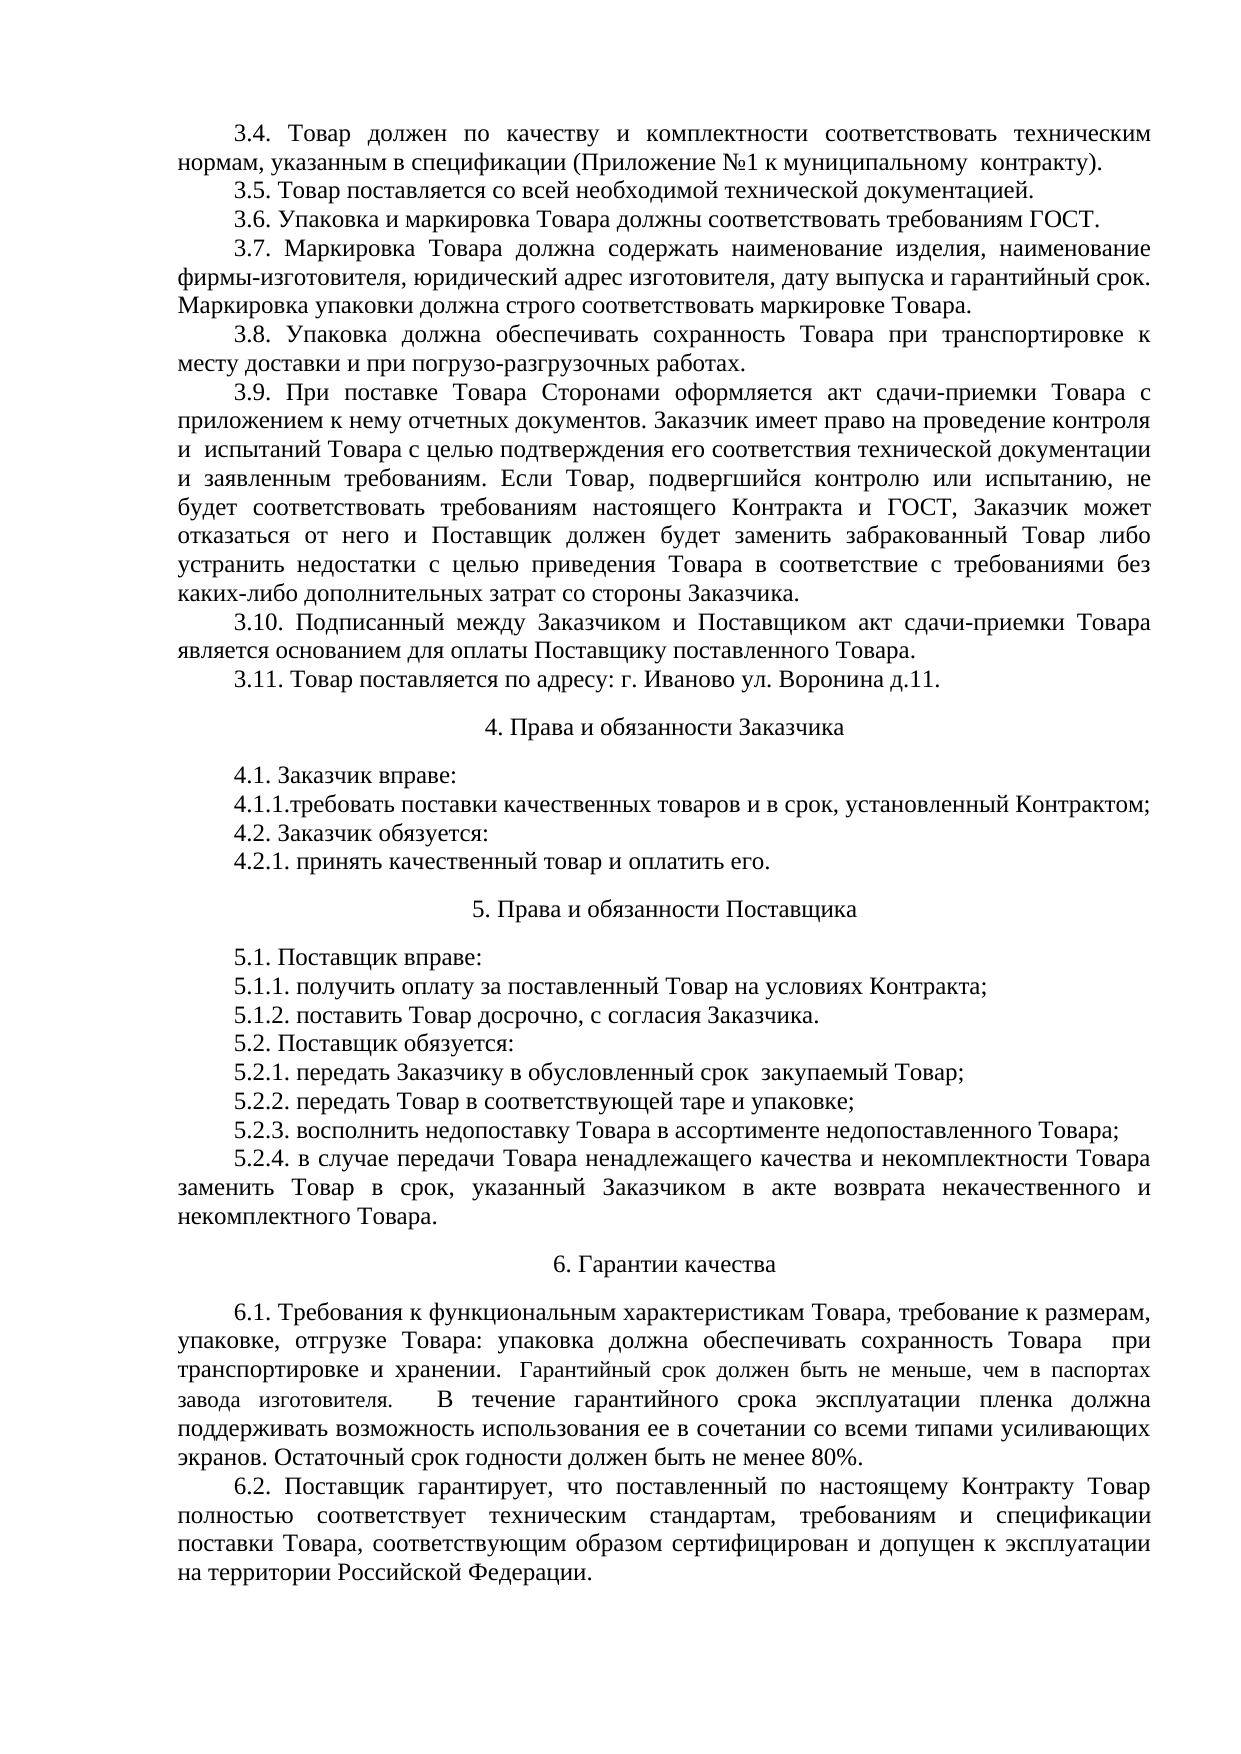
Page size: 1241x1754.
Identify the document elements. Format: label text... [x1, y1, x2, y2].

text 5.2.4. в случае передачи Товара ненадлежащего качества и некомплектности Товара заменить Товар в срок, указанный Заказчиком в акте возврата некачественного и некомплектного Товара. [177, 1143, 1152, 1230]
text 5.1.2. поставить Товар досрочно, с согласия Заказчика. [177, 1000, 1152, 1028]
text 3.8. Упаковка должна обеспечивать сохранность Товара при транспортировке к месту доставки и при погрузо-разгрузочных работах. [177, 319, 1152, 377]
text 5. Права и обязанности Поставщика [177, 894, 1152, 923]
text 3.6. Упаковка и маркировка Товара должны соответствовать требованиям ГОСТ. [177, 204, 1152, 233]
text 4.2. Заказчик обязуется: [177, 818, 1152, 846]
text 6.1. Требования к функциональным характеристикам Товара, требование к размерам, упаковке, отгрузке Товара: упаковка должна обеспечивать сохранность Товара при транспортировке и хранении. Гарантийный срок должен быть не меньше, чем в паспортах завода изготовителя. В течение гарантийного срока эксплуатации пленка должна поддерживать возможность использования ее в сочетании со всеми типами усиливающих экранов. Остаточный срок годности должен быть не менее 80%. [177, 1297, 1152, 1471]
text 5.2.2. передать Товар в соответствующей таре и упаковке; [177, 1086, 1152, 1115]
text 3.10. Подписанный между Заказчиком и Поставщиком акт сдачи-приемки Товара является основанием для оплаты Поставщику поставленного Товара. [177, 607, 1152, 664]
text 3.11. Товар поставляется по адресу: г. Иваново ул. Воронина д.11. [177, 664, 1152, 693]
text 5.2.1. передать Заказчику в обусловленный срок закупаемый Товар; [177, 1057, 1152, 1086]
text 4. Права и обязанности Заказчика [177, 712, 1152, 741]
text 5.1. Поставщик вправе: [177, 942, 1152, 971]
text 5.2. Поставщик обязуется: [177, 1028, 1152, 1057]
text 5.1.1. получить оплату за поставленный Товар на условиях Контракта; [177, 971, 1152, 1000]
text 3.7. Маркировка Товара должна содержать наименование изделия, наименование фирмы-изготовителя, юридический адрес изготовителя, дату выпуска и гарантийный срок. Маркировка упаковки должна строго соответствовать маркировке Товара. [177, 233, 1152, 319]
text 3.4. Товар должен по качеству и комплектности соответствовать техническим нормам, указанным в спецификации (Приложение №1 к муниципальному контракту). [177, 118, 1152, 176]
text 6.2. Поставщик гарантирует, что поставленный по настоящему Контракту Товар полностью соответствует техническим стандартам, требованиям и спецификации поставки Товара, соответствующим образом сертифицирован и допущен к эксплуатации на территории Российской Федерации. [177, 1471, 1152, 1586]
text 3.9. При поставке Товара Сторонами оформляется акт сдачи-приемки Товара с приложением к нему отчетных документов. Заказчик имеет право на проведение контроля и испытаний Товара с целью подтверждения его соответствия технической документации и заявленным требованиям. Если Товар, подвергшийся контролю или испытанию, не будет соответствовать требованиям настоящего Контракта и ГОСТ, Заказчик может отказаться от него и Поставщик должен будет заменить забракованный Товар либо устранить недостатки с целью приведения Товара в соответствие с требованиями без каких-либо дополнительных затрат со стороны Заказчика. [177, 377, 1152, 607]
text 3.5. Товар поставляется со всей необходимой технической документацией. [177, 176, 1152, 204]
text 5.2.3. восполнить недопоставку Товара в ассортименте недопоставленного Товара; [177, 1115, 1152, 1143]
text 4.1. Заказчик вправе: [177, 760, 1152, 789]
text 6. Гарантии качества [177, 1249, 1152, 1278]
text 4.2.1. принять качественный товар и оплатить его. [177, 846, 1152, 875]
text 4.1.1.требовать поставки качественных товаров и в срок, установленный Контрактом; [177, 789, 1152, 818]
